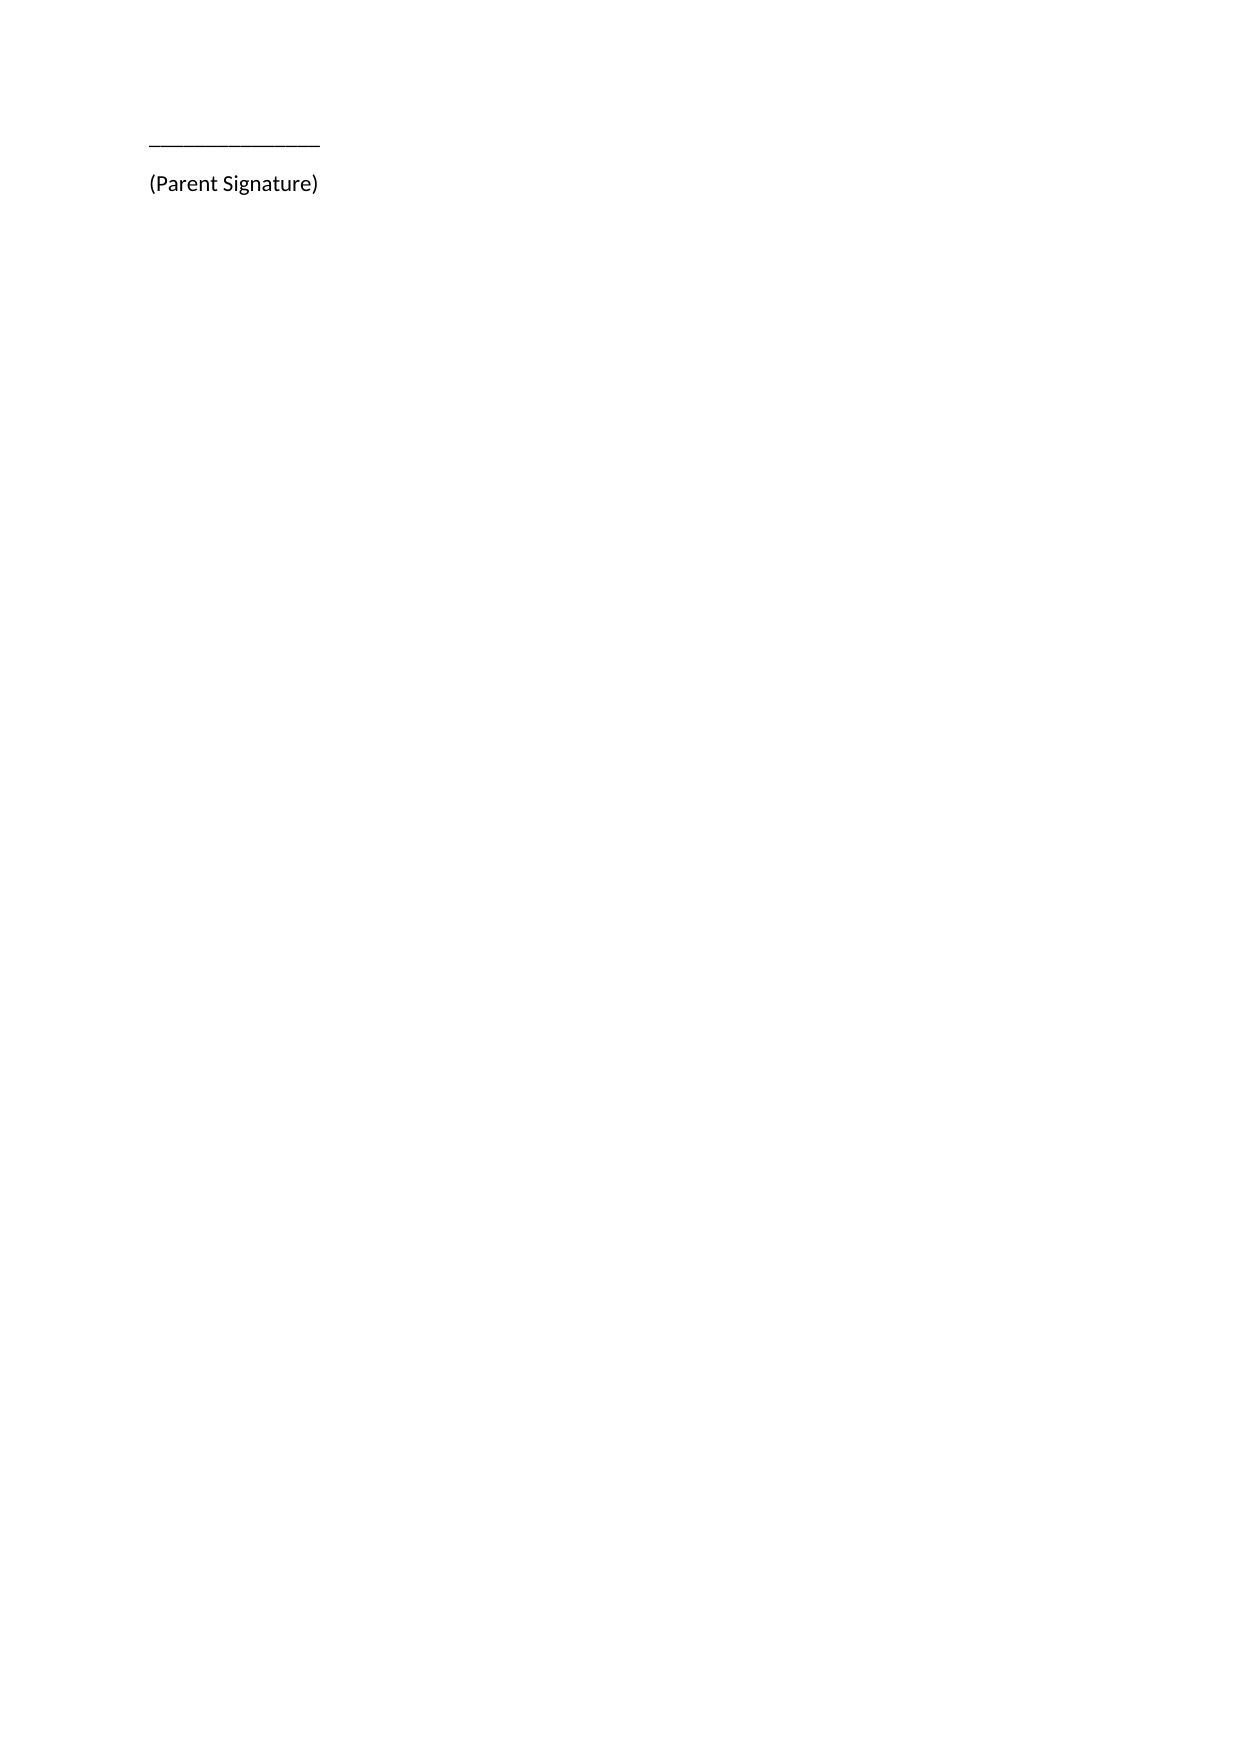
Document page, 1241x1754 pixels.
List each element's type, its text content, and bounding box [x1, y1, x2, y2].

text (Parent Signature) [149, 169, 1165, 197]
text _______________ [149, 122, 1165, 150]
